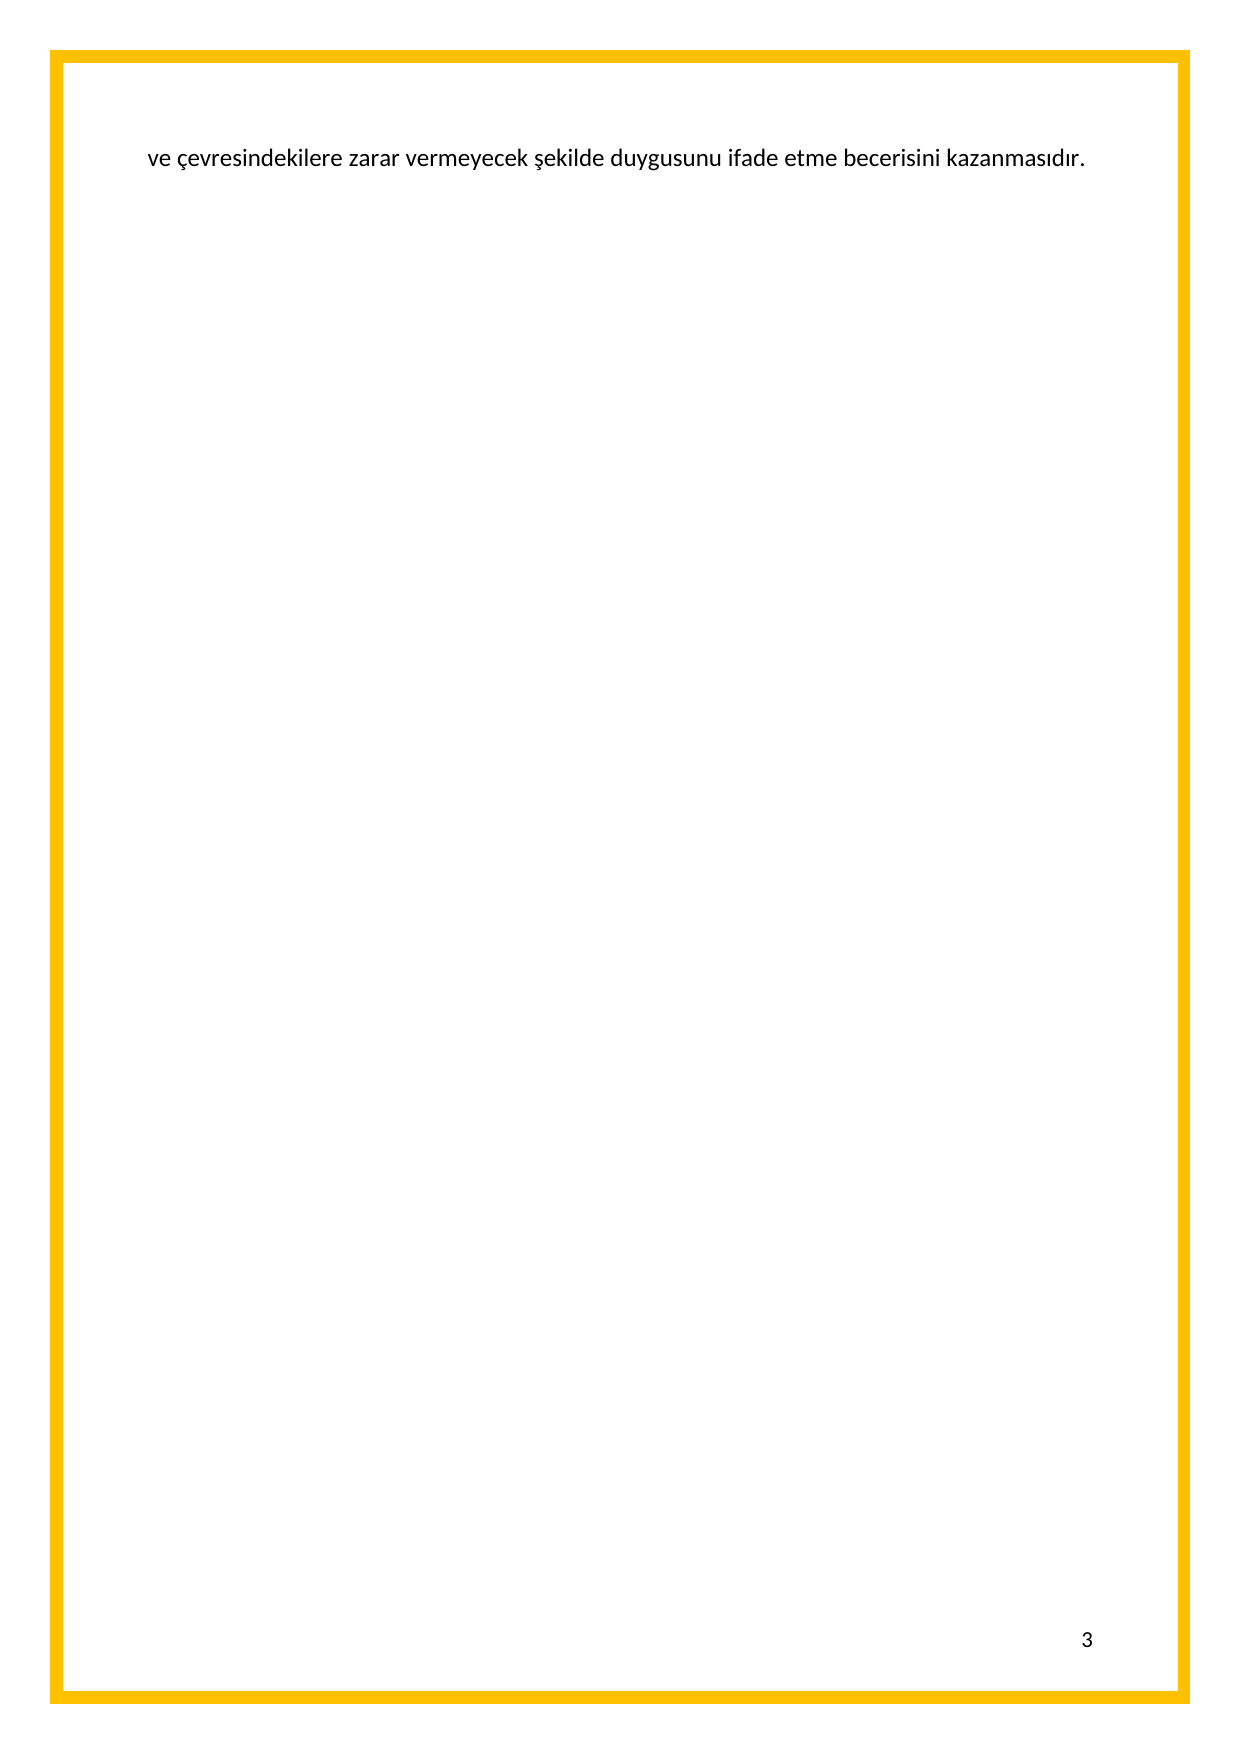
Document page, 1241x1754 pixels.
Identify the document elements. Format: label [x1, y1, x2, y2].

text [147, 142, 1100, 172]
